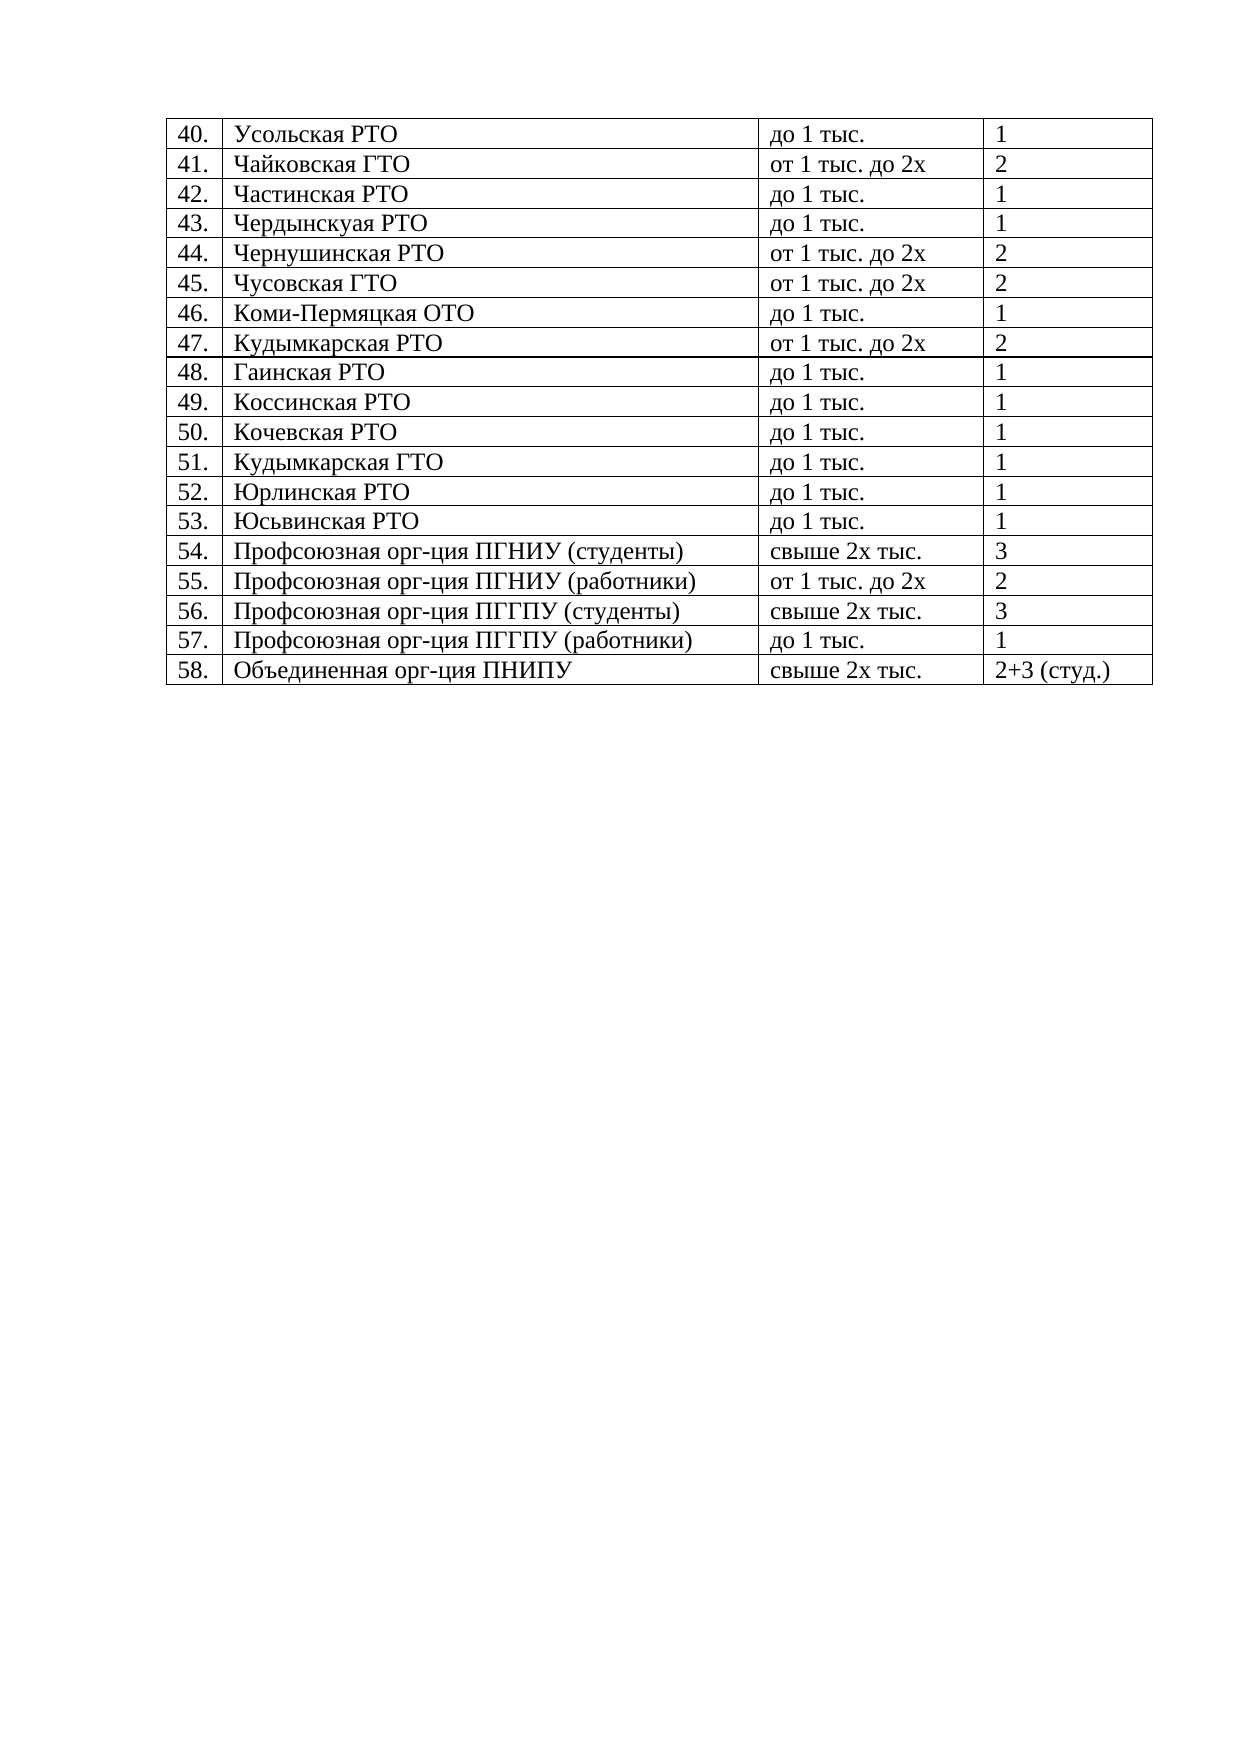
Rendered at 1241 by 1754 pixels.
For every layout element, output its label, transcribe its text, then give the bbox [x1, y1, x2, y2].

table_cell Кудымкарская РТО [223, 328, 758, 356]
table_cell Гаинская РТО [223, 358, 758, 386]
table_cell Чердынскуая РТО [223, 209, 758, 237]
table_cell 2 [984, 328, 1152, 356]
table_cell до 1 тыс. [759, 179, 983, 207]
table_cell 1 [984, 626, 1152, 654]
table_cell Чусовская ГТО [223, 268, 758, 297]
table_cell 45. [167, 268, 222, 297]
table_cell Профсоюзная орг-ция ПГНИУ (студенты) [223, 536, 758, 565]
table_cell до 1 тыс. [759, 477, 983, 505]
table_cell 46. [167, 298, 222, 327]
table_cell 1 [984, 358, 1152, 386]
table_cell 3 [984, 596, 1152, 624]
table_cell 2 [984, 149, 1152, 178]
table_cell Профсоюзная орг-ция ПГГПУ (работники) [223, 626, 758, 654]
table_cell до 1 тыс. [759, 119, 983, 148]
table_cell до 1 тыс. [759, 358, 983, 386]
table_cell 51. [167, 447, 222, 476]
table_cell 48. [167, 358, 222, 386]
table_cell до 1 тыс. [759, 506, 983, 535]
table_cell Кудымкарская ГТО [223, 447, 758, 476]
table_cell Объединенная орг-ция ПНИПУ [223, 655, 758, 684]
table_cell 50. [167, 417, 222, 446]
table_cell Чайковская ГТО [223, 149, 758, 178]
table_cell от 1 тыс. до 2х [759, 238, 983, 267]
table_cell 58. [167, 655, 222, 684]
table_cell 1 [984, 209, 1152, 237]
table_cell 43. [167, 209, 222, 237]
table_cell 1 [984, 447, 1152, 476]
table_cell свыше 2х тыс. [759, 536, 983, 565]
table_cell 1 [984, 119, 1152, 148]
table_cell от 1 тыс. до 2х [759, 149, 983, 178]
table_cell 2 [984, 566, 1152, 595]
table_cell 53. [167, 506, 222, 535]
table_cell Юсьвинская РТО [223, 506, 758, 535]
table_cell до 1 тыс. [759, 387, 983, 416]
table_cell свыше 2х тыс. [759, 655, 983, 684]
table_cell 40. [167, 119, 222, 148]
table_cell Профсоюзная орг-ция ПГНИУ (работники) [223, 566, 758, 595]
table_cell 52. [167, 477, 222, 505]
table_cell Коми-Пермяцкая ОТО [223, 298, 758, 327]
table_cell 1 [984, 298, 1152, 327]
table_cell 2 [984, 268, 1152, 297]
table_cell 44. [167, 238, 222, 267]
table_cell 55. [167, 566, 222, 595]
table_cell от 1 тыс. до 2х [759, 268, 983, 297]
table_cell до 1 тыс. [759, 298, 983, 327]
table_cell 1 [984, 179, 1152, 207]
table_cell Частинская РТО [223, 179, 758, 207]
table_cell 42. [167, 179, 222, 207]
table_cell 56. [167, 596, 222, 624]
table_cell до 1 тыс. [759, 209, 983, 237]
table_cell 1 [984, 387, 1152, 416]
table_cell Кочевская РТО [223, 417, 758, 446]
table_cell 41. [167, 149, 222, 178]
table_cell Чернушинская РТО [223, 238, 758, 267]
table_cell Профсоюзная орг-ция ПГГПУ (студенты) [223, 596, 758, 624]
table_cell 2 [984, 238, 1152, 267]
table_cell Коссинская РТО [223, 387, 758, 416]
table_cell от 1 тыс. до 2х [759, 566, 983, 595]
table_cell 57. [167, 626, 222, 654]
table_cell до 1 тыс. [759, 447, 983, 476]
table_cell 54. [167, 536, 222, 565]
table_cell 49. [167, 387, 222, 416]
table_cell Усольская РТО [223, 119, 758, 148]
table_cell Юрлинская РТО [223, 477, 758, 505]
table_cell 47. [167, 328, 222, 356]
table_cell до 1 тыс. [759, 626, 983, 654]
table_cell 2+3 (студ.) [984, 655, 1152, 684]
table_cell 3 [984, 536, 1152, 565]
table_cell до 1 тыс. [759, 417, 983, 446]
table_cell 1 [984, 477, 1152, 505]
table_cell 1 [984, 506, 1152, 535]
table_cell от 1 тыс. до 2х [759, 328, 983, 356]
table_cell свыше 2х тыс. [759, 596, 983, 624]
table_cell 1 [984, 417, 1152, 446]
